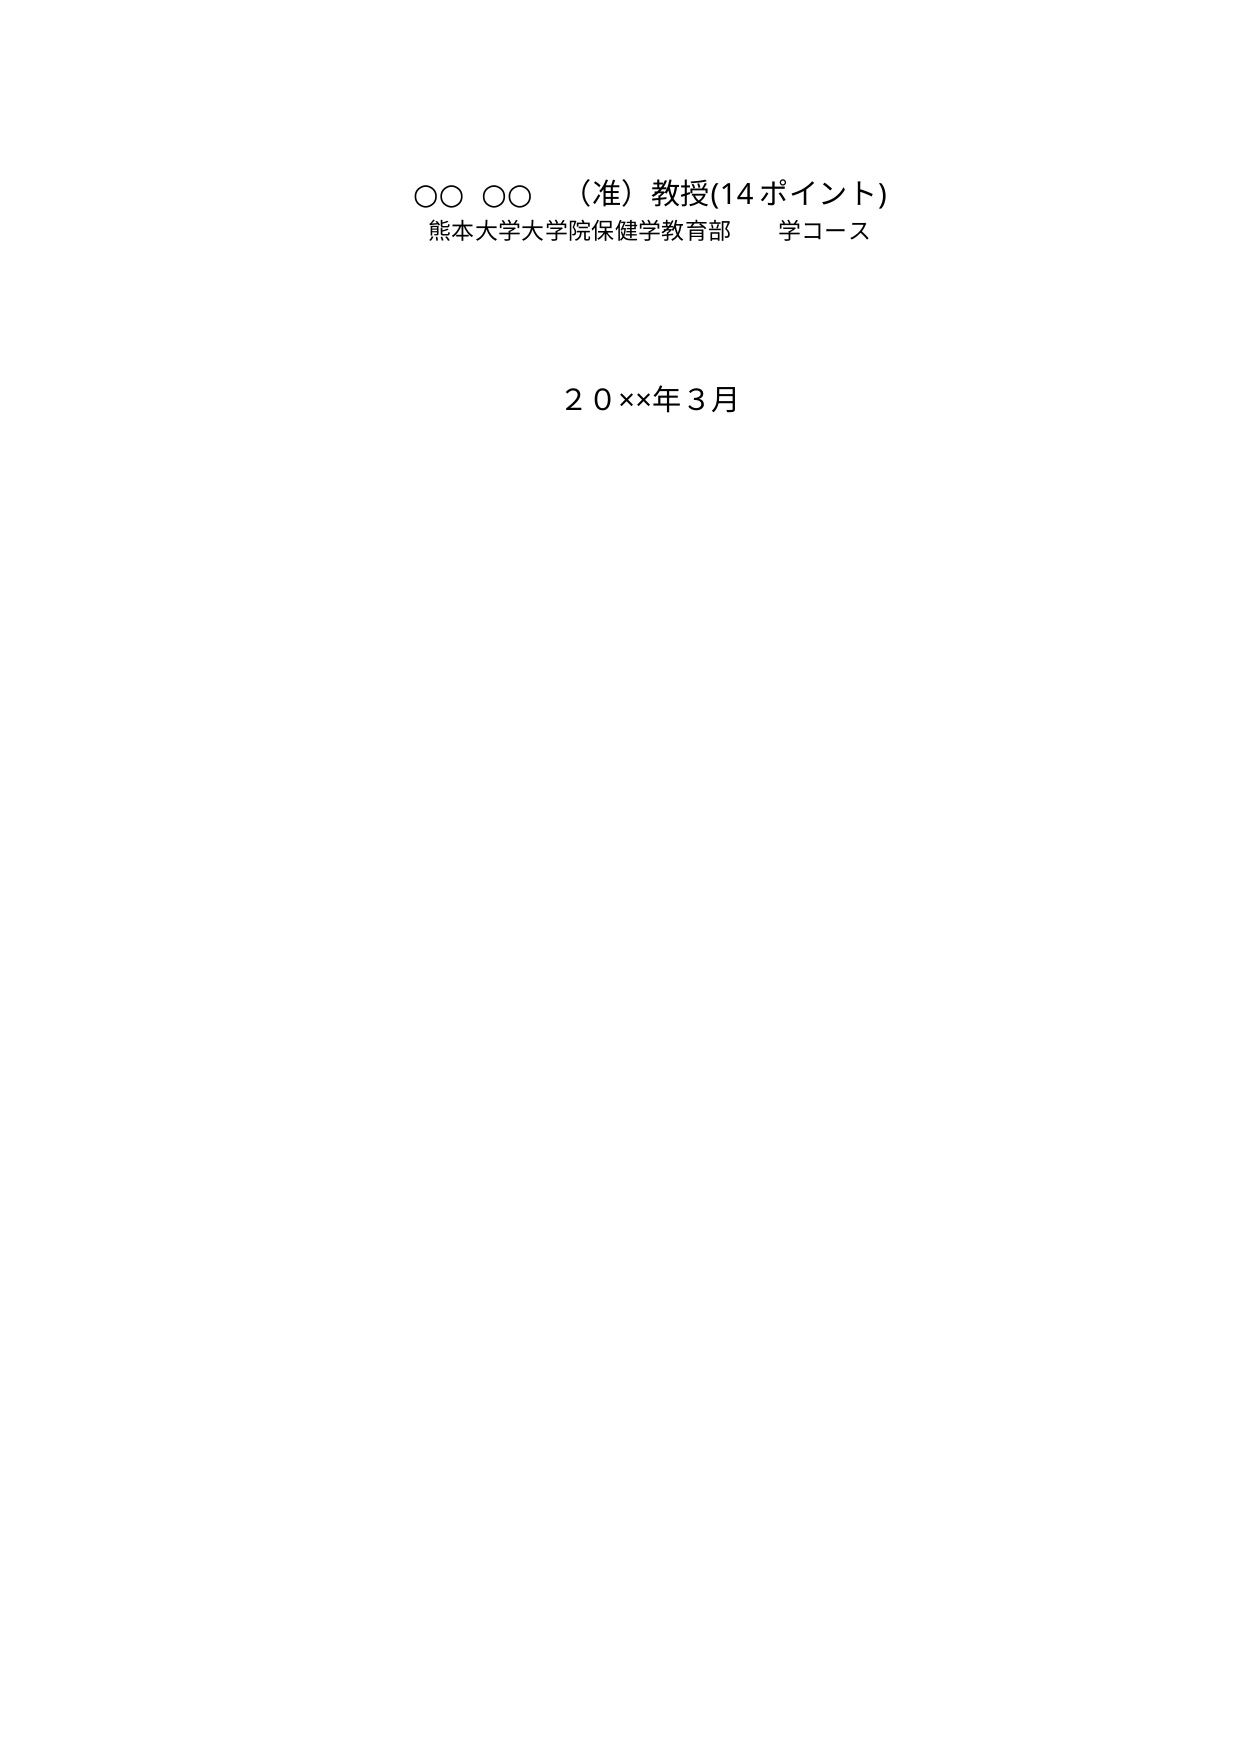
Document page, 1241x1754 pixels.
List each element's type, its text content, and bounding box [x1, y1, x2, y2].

text ２０××年３月 [148, 377, 1152, 419]
text ○○ ○○ （准）教授(14ポイント) [148, 170, 1152, 213]
text 熊本大学大学院保健学教育部 学コース [148, 213, 1152, 246]
